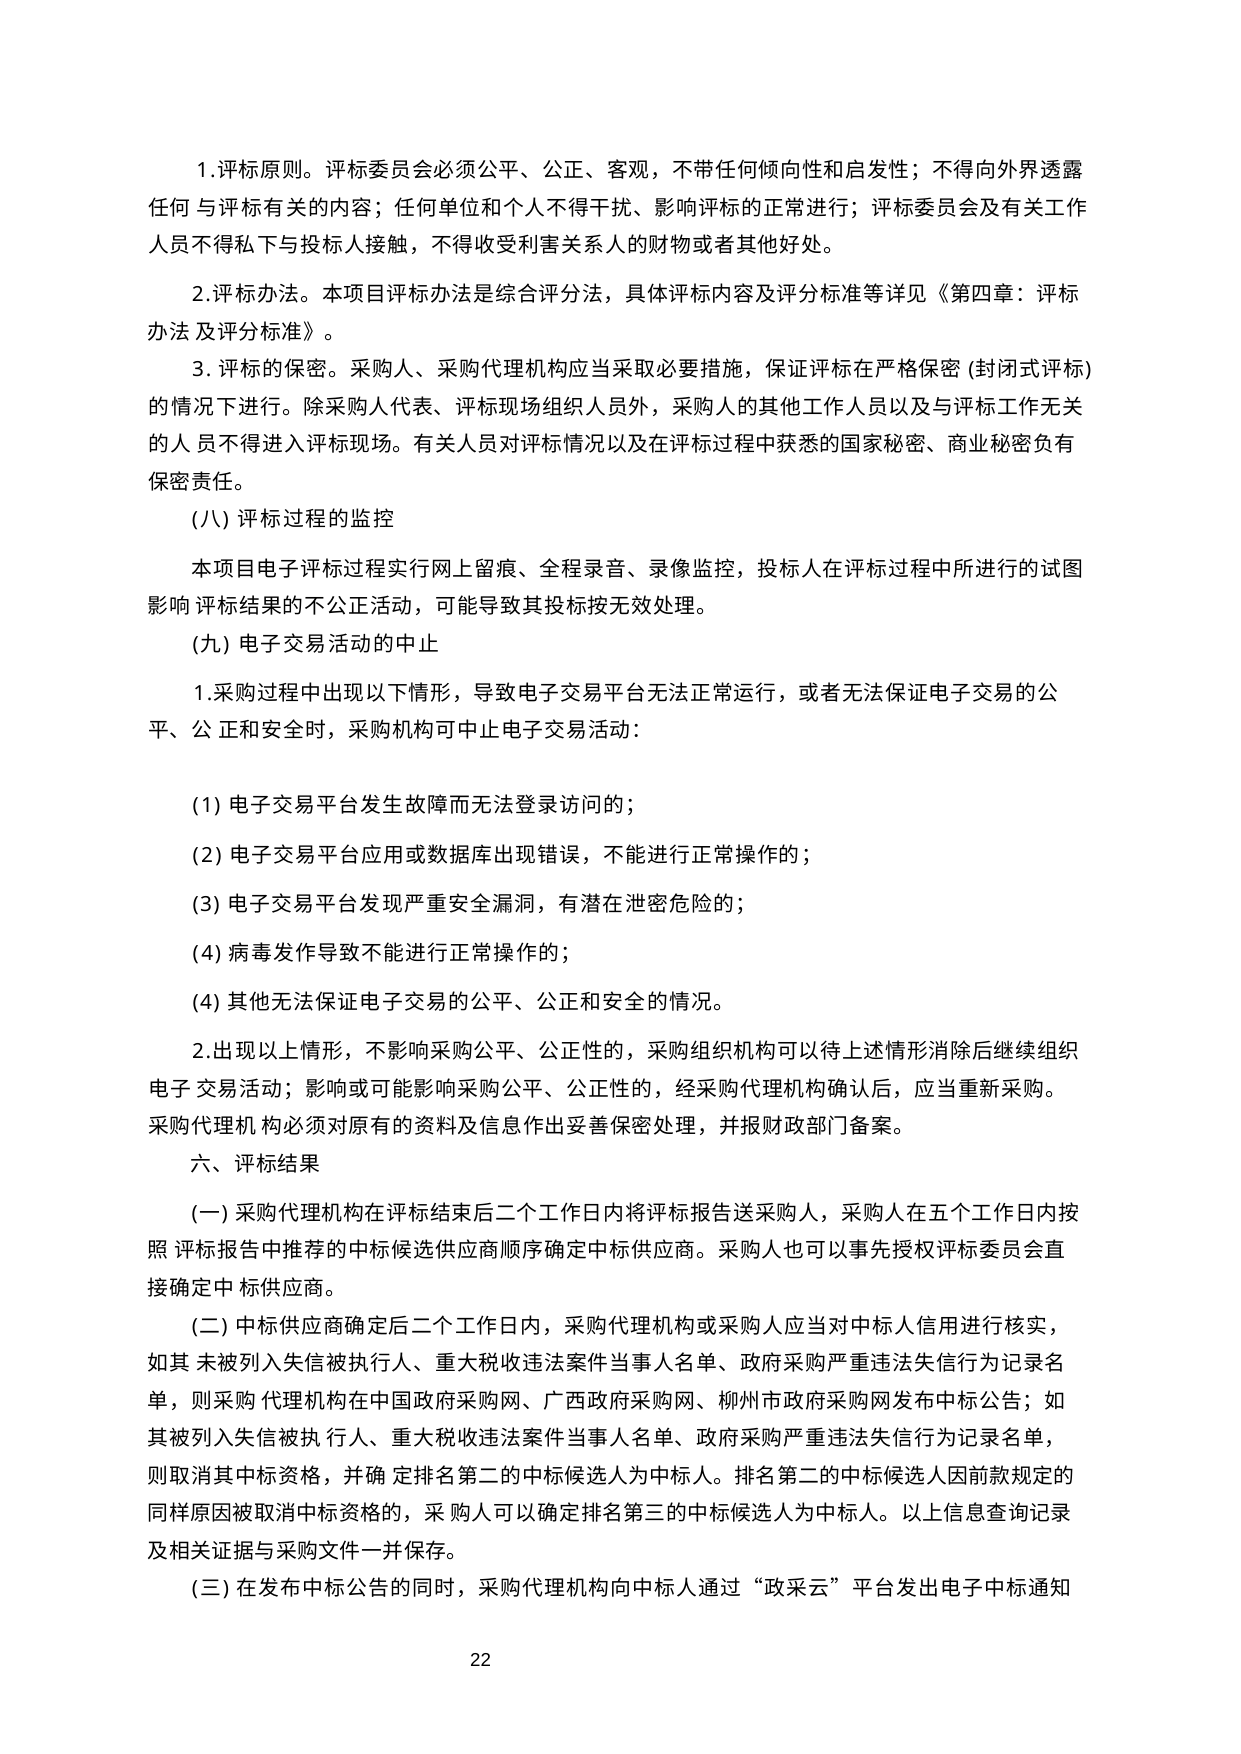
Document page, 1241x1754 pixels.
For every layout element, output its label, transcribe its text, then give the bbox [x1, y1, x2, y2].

text (3) 电子交易平台发现严重安全漏洞，有潜在泄密危险的； [192, 881, 1093, 919]
text (1) 电子交易平台发生故障而无法登录访问的； [192, 783, 1093, 820]
text (二) 中标供应商确定后二个工作日内，采购代理机构或采购人应当对中标人信用进行核实，如其 未被列入失信被执行人、重大税收违法案件当事人名单、政府采购严重违法失信行为记录名单，则采购 代理机构在中国政府采购网、广西政府采购网、柳州市政府采购网发布中标公告；如其被列入失信被执 行人、重大税收违法案件当事人名单、政府采购严重违法失信行为记录名单，则取消其中标资格，并确 定排名第二的中标候选人为中标人。排名第二的中标候选人因前款规定的同样原因被取消中标资格的，采 购人可以确定排名第三的中标候选人为中标人。以上信息查询记录及相关证据与采购文件一并保存。 [148, 1303, 1086, 1566]
text (九) 电子交易活动的中止 [192, 621, 1093, 658]
text 本项目电子评标过程实行网上留痕、全程录音、录像监控，投标人在评标过程中所进行的试图影响 评标结果的不公正活动，可能导致其投标按无效处理。 [148, 546, 1085, 621]
text 1.采购过程中出现以下情形，导致电子交易平台无法正常运行，或者无法保证电子交易的公平、公 正和安全时，采购机构可中止电子交易活动： [148, 670, 1085, 745]
text 六、评标结果 [191, 1141, 1093, 1179]
text 1.评标原则。评标委员会必须公平、公正、客观，不带任何倾向性和启发性；不得向外界透露任何 与评标有关的内容；任何单位和个人不得干扰、影响评标的正常进行；评标委员会及有关工作人员不得私下与投标人接触，不得收受利害关系人的财物或者其他好处。 [148, 148, 1093, 260]
text 2.出现以上情形，不影响采购公平、公正性的，采购组织机构可以待上述情形消除后继续组织电子 交易活动；影响或可能影响采购公平、公正性的，经采购代理机构确认后，应当重新采购。采购代理机 构必须对原有的资料及信息作出妥善保密处理，并报财政部门备案。 [148, 1029, 1085, 1141]
text (4) 病毒发作导致不能进行正常操作的； [192, 930, 1093, 968]
text (2) 电子交易平台应用或数据库出现错误，不能进行正常操作的； [192, 832, 1093, 869]
text (三) 在发布中标公告的同时，采购代理机构向中标人通过“政采云”平台发出电子中标通知 [192, 1566, 1093, 1603]
text (一) 采购代理机构在评标结束后二个工作日内将评标报告送采购人，采购人在五个工作日内按照 评标报告中推荐的中标候选供应商顺序确定中标供应商。采购人也可以事先授权评标委员会直接确定中 标供应商。 [148, 1190, 1085, 1303]
text (4) 其他无法保证电子交易的公平、公正和安全的情况。 [192, 979, 1093, 1017]
text (八) 评标过程的监控 [192, 497, 1093, 534]
text 2.评标办法。本项目评标办法是综合评分法，具体评标内容及评分标准等详见《第四章：评标办法 及评分标准》。 [148, 272, 1085, 347]
text 3. 评标的保密。采购人、采购代理机构应当采取必要措施，保证评标在严格保密 (封闭式评标) 的情况下进行。除采购人代表、评标现场组织人员外，采购人的其他工作人员以及与评标工作无关的人 员不得进入评标现场。有关人员对评标情况以及在评标过程中获悉的国家秘密、商业秘密负有保密责任。 [148, 347, 1093, 497]
